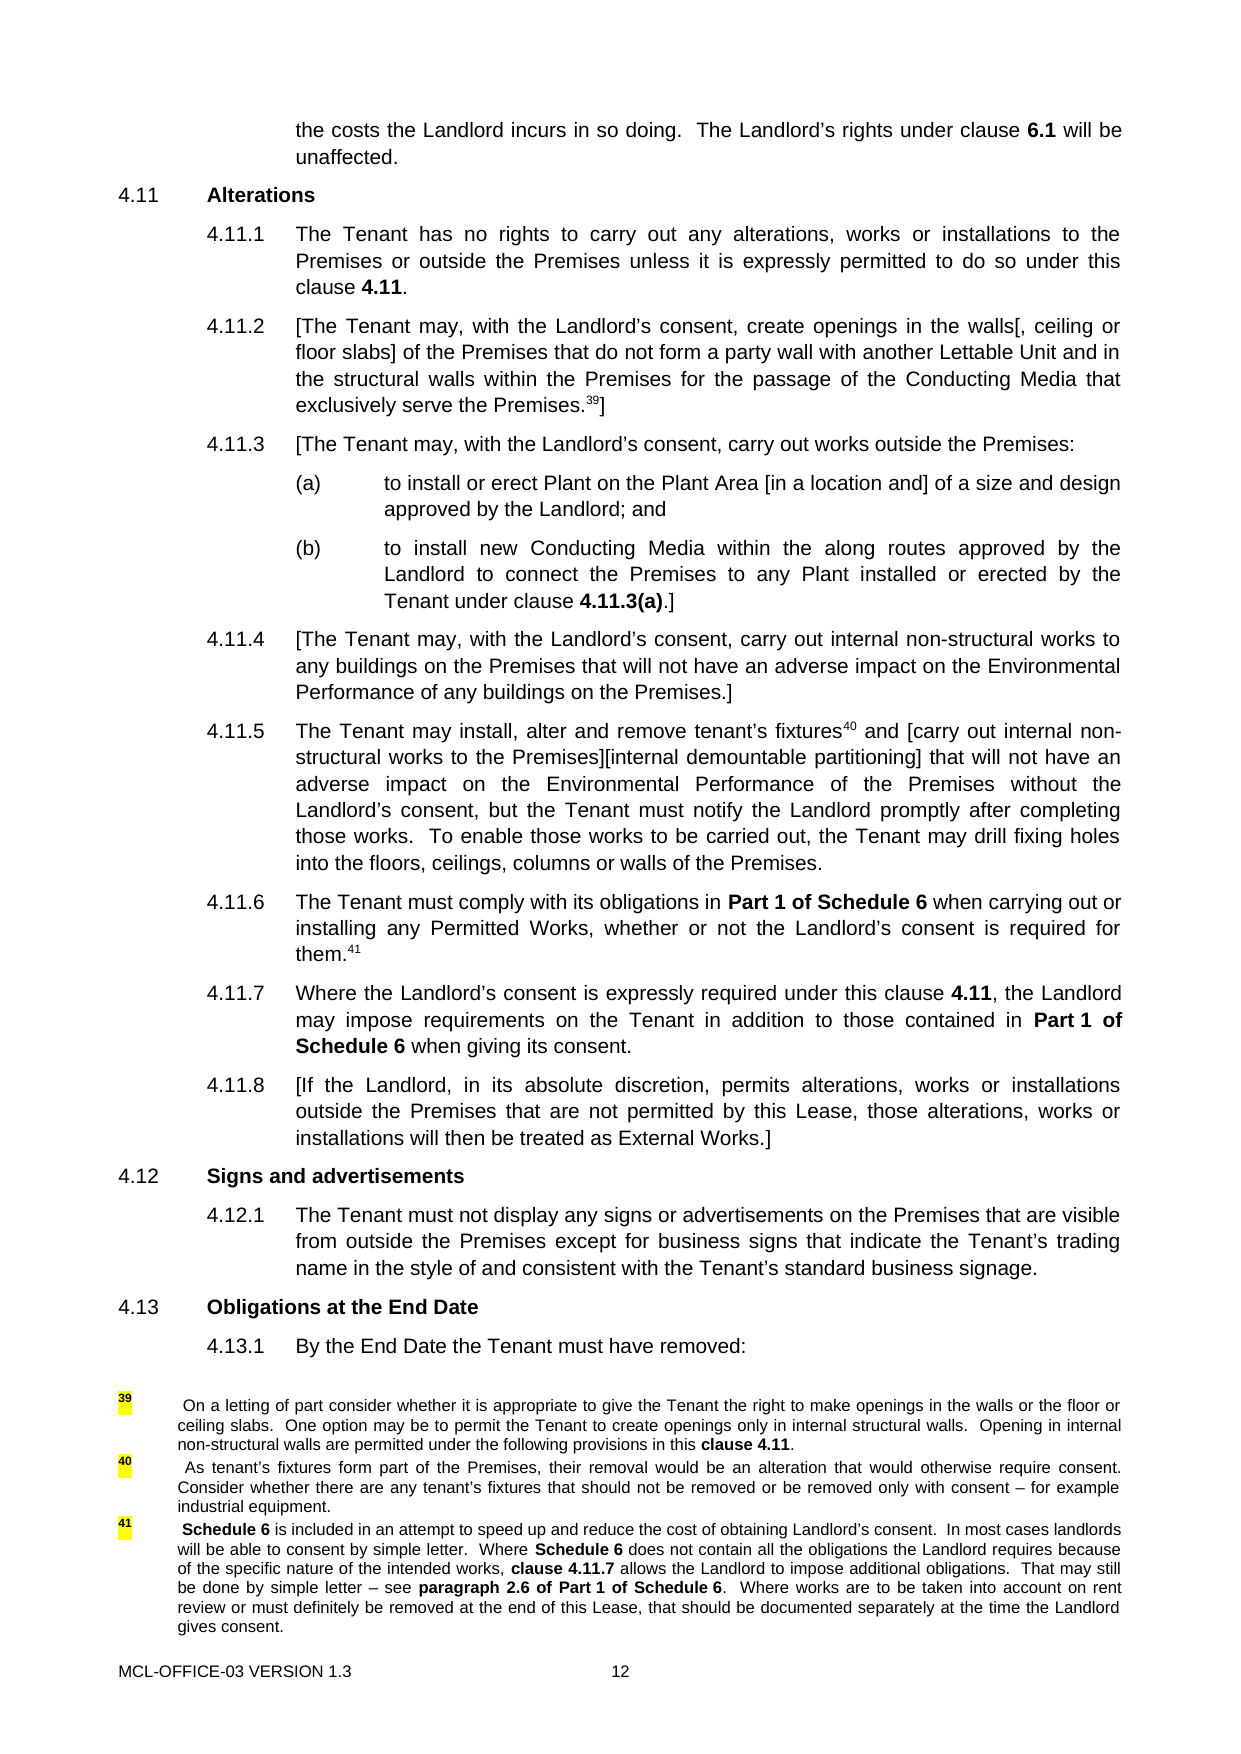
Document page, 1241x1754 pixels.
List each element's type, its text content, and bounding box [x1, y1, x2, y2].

subtitle [The Tenant may, with the Landlord’s consent, carry out works outside the Premises: [207, 432, 1122, 456]
subtitle to install or erect Plant on the Plant Area [in a location and] of a size and design approved by the Landlord; and [295, 471, 1122, 521]
subtitle Alterations [118, 183, 1122, 207]
subtitle Obligations at the End Date [118, 1294, 1122, 1318]
subtitle The Tenant may install, alter and remove tenant’s fixtures and [carry out internal non-structural works to the Premises][internal demountable partitioning] that will not have an adverse impact on the Environmental Performance of the Premises without the Landlord’s consent, but the Tenant must notify the Landlord promptly after completing those works. To enable those works to be carried out, the Tenant may drill fixing holes into the floors, ceilings, columns or walls of the Premises. [207, 719, 1122, 874]
subtitle The Tenant has no rights to carry out any alterations, works or installations to the Premises or outside the Premises unless it is expressly permitted to do so under this clause 4.11. [207, 222, 1122, 299]
subtitle Where the Landlord’s consent is expressly required under this clause 4.11, the Landlord may impose requirements on the Tenant in addition to those contained in Part 1 of Schedule 6 when giving its consent. [207, 981, 1122, 1058]
subtitle By the End Date the Tenant must have removed: [207, 1333, 1122, 1357]
subtitle [If the Landlord, in its absolute discretion, permits alterations, works or installations outside the Premises that are not permitted by this Lease, those alterations, works or installations will then be treated as External Works.] [207, 1073, 1122, 1149]
subtitle to install new Conducting Media within the along routes approved by the Landlord to connect the Premises to any Plant installed or erected by the Tenant under clause 4.11.3(a).] [295, 536, 1122, 612]
subtitle Signs and advertisements [118, 1164, 1122, 1188]
subtitle [The Tenant may, with the Landlord’s consent, carry out internal non-structural works to any buildings on the Premises that will not have an adverse impact on the Environmental Performance of any buildings on the Premises.] [207, 627, 1122, 704]
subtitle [207, 118, 1122, 168]
subtitle [The Tenant may, with the Landlord’s consent, create openings in the walls[, ceiling or floor slabs] of the Premises that do not form a party wall with another Lettable Unit and in the structural walls within the Premises for the passage of the Conducting Media that exclusively serve the Premises.] [207, 314, 1122, 417]
subtitle The Tenant must not display any signs or advertisements on the Premises that are visible from outside the Premises except for business signs that indicate the Tenant’s trading name in the style of and consistent with the Tenant’s standard business signage. [207, 1203, 1122, 1280]
subtitle The Tenant must comply with its obligations in Part 1 of Schedule 6 when carrying out or installing any Permitted Works, whether or not the Landlord’s consent is required for them. [207, 889, 1122, 966]
